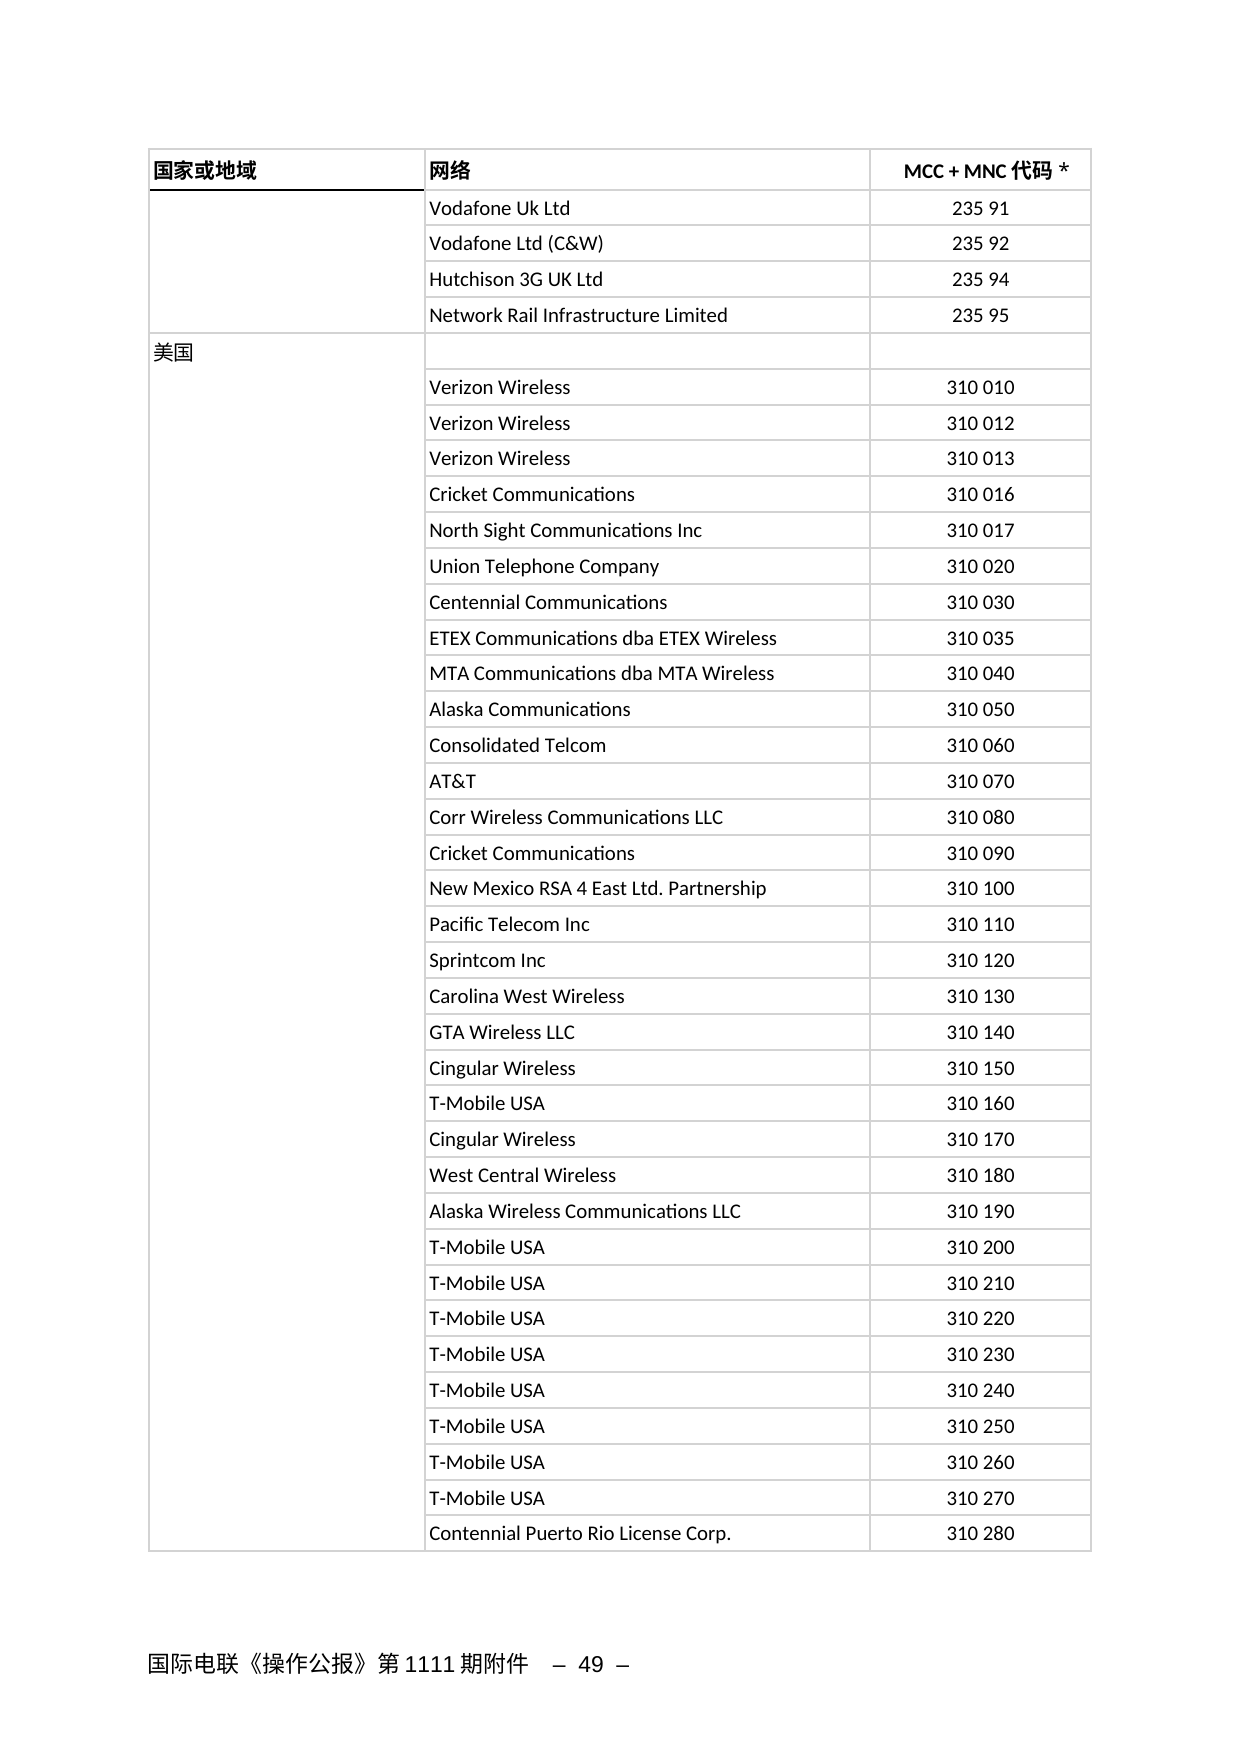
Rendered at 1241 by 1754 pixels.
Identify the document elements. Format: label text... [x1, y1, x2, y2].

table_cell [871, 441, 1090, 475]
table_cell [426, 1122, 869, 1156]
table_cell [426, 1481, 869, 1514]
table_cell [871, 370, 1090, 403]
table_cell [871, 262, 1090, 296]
table_header 国家或地域 [150, 150, 424, 188]
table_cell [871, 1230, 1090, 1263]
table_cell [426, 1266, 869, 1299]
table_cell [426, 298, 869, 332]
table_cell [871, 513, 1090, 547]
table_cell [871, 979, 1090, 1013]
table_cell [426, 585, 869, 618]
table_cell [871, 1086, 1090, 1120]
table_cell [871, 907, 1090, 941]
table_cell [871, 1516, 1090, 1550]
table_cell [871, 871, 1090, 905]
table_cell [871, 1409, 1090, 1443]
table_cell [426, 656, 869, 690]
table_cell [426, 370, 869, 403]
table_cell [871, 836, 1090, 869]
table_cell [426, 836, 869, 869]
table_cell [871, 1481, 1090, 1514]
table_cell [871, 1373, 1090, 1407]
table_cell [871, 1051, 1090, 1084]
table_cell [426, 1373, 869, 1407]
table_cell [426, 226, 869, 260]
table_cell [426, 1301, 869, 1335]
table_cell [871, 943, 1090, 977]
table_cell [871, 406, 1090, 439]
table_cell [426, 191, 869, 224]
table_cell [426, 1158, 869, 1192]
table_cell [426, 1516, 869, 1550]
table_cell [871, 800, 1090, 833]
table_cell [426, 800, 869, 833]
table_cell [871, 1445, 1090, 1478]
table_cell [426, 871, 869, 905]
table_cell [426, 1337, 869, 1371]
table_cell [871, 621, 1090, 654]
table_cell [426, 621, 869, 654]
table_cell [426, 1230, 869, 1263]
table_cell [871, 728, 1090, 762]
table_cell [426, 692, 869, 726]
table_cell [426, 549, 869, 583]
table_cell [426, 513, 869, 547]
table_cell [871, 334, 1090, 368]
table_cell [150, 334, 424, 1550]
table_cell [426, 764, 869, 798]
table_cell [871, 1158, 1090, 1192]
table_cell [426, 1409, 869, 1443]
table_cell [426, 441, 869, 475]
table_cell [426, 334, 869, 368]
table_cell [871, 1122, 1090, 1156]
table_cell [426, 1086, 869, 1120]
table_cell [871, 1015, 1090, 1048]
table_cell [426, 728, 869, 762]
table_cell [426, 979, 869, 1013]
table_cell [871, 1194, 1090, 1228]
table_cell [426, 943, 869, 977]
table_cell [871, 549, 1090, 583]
table_header MCC + MNC代码 * [871, 150, 1090, 188]
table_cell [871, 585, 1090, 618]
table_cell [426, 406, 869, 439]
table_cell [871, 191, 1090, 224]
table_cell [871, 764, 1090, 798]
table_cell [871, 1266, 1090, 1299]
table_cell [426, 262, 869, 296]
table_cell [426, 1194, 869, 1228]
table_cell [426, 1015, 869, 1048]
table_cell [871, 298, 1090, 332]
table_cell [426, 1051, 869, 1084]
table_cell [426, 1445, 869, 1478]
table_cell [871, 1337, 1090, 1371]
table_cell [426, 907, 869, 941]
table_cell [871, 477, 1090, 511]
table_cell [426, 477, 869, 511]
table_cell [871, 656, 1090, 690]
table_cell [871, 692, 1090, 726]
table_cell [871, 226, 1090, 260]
table_header 网络 [426, 150, 869, 188]
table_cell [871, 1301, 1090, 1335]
